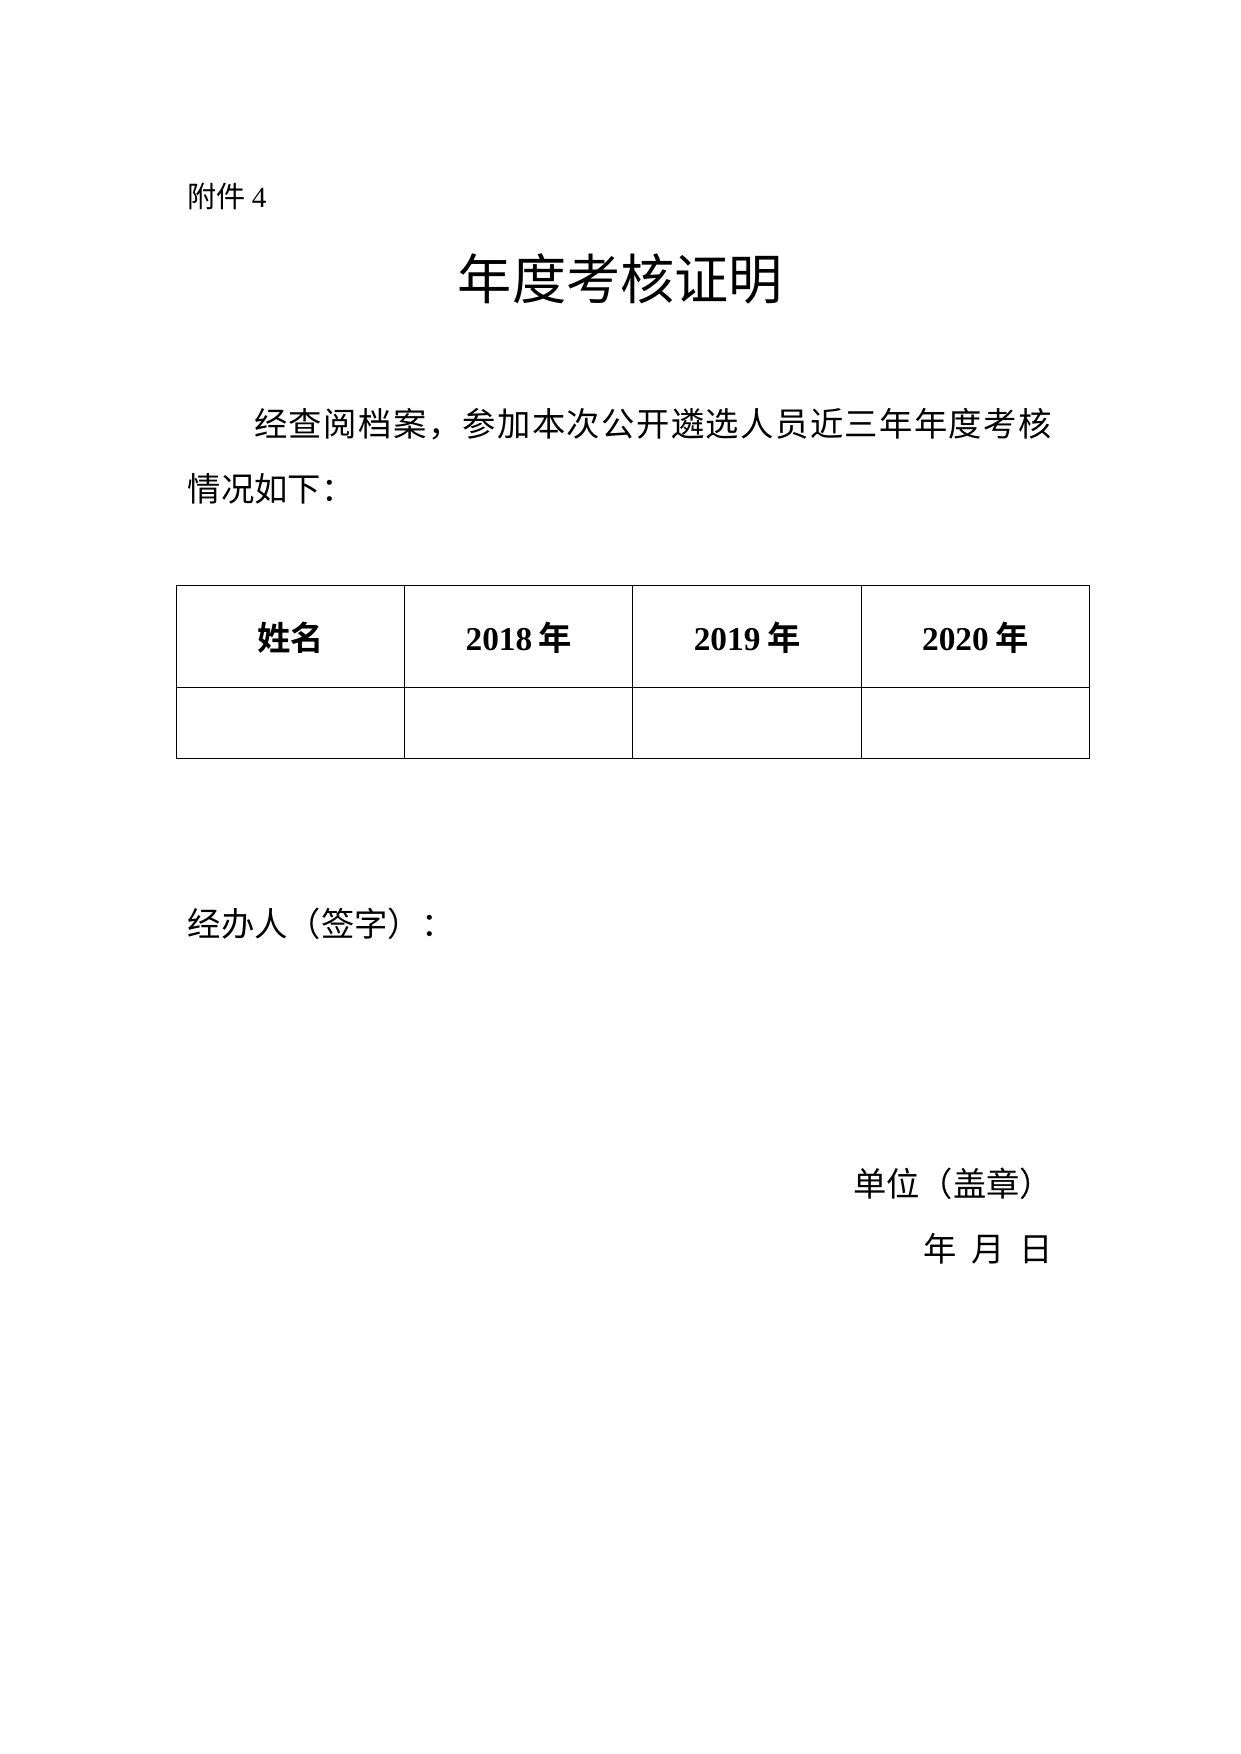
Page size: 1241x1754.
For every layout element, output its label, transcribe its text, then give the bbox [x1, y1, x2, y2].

table_header 2019年 [633, 586, 861, 687]
table_header 姓名 [177, 586, 404, 687]
text 经查阅档案，参加本次公开遴选人员近三年年度考核情况如下： [187, 389, 1053, 519]
table_cell [177, 688, 404, 758]
table_cell [633, 688, 861, 758]
text 年度考核证明 [187, 227, 1053, 324]
table_cell [405, 688, 632, 758]
text 经办人（签字）： [187, 889, 1053, 954]
text 附件4 [187, 162, 1053, 227]
table_cell [862, 688, 1089, 758]
text 单位（盖章） [187, 1149, 1053, 1214]
table_header 2018年 [405, 586, 632, 687]
text 年 月 日 [187, 1214, 1053, 1279]
table_header 2020年 [862, 586, 1089, 687]
